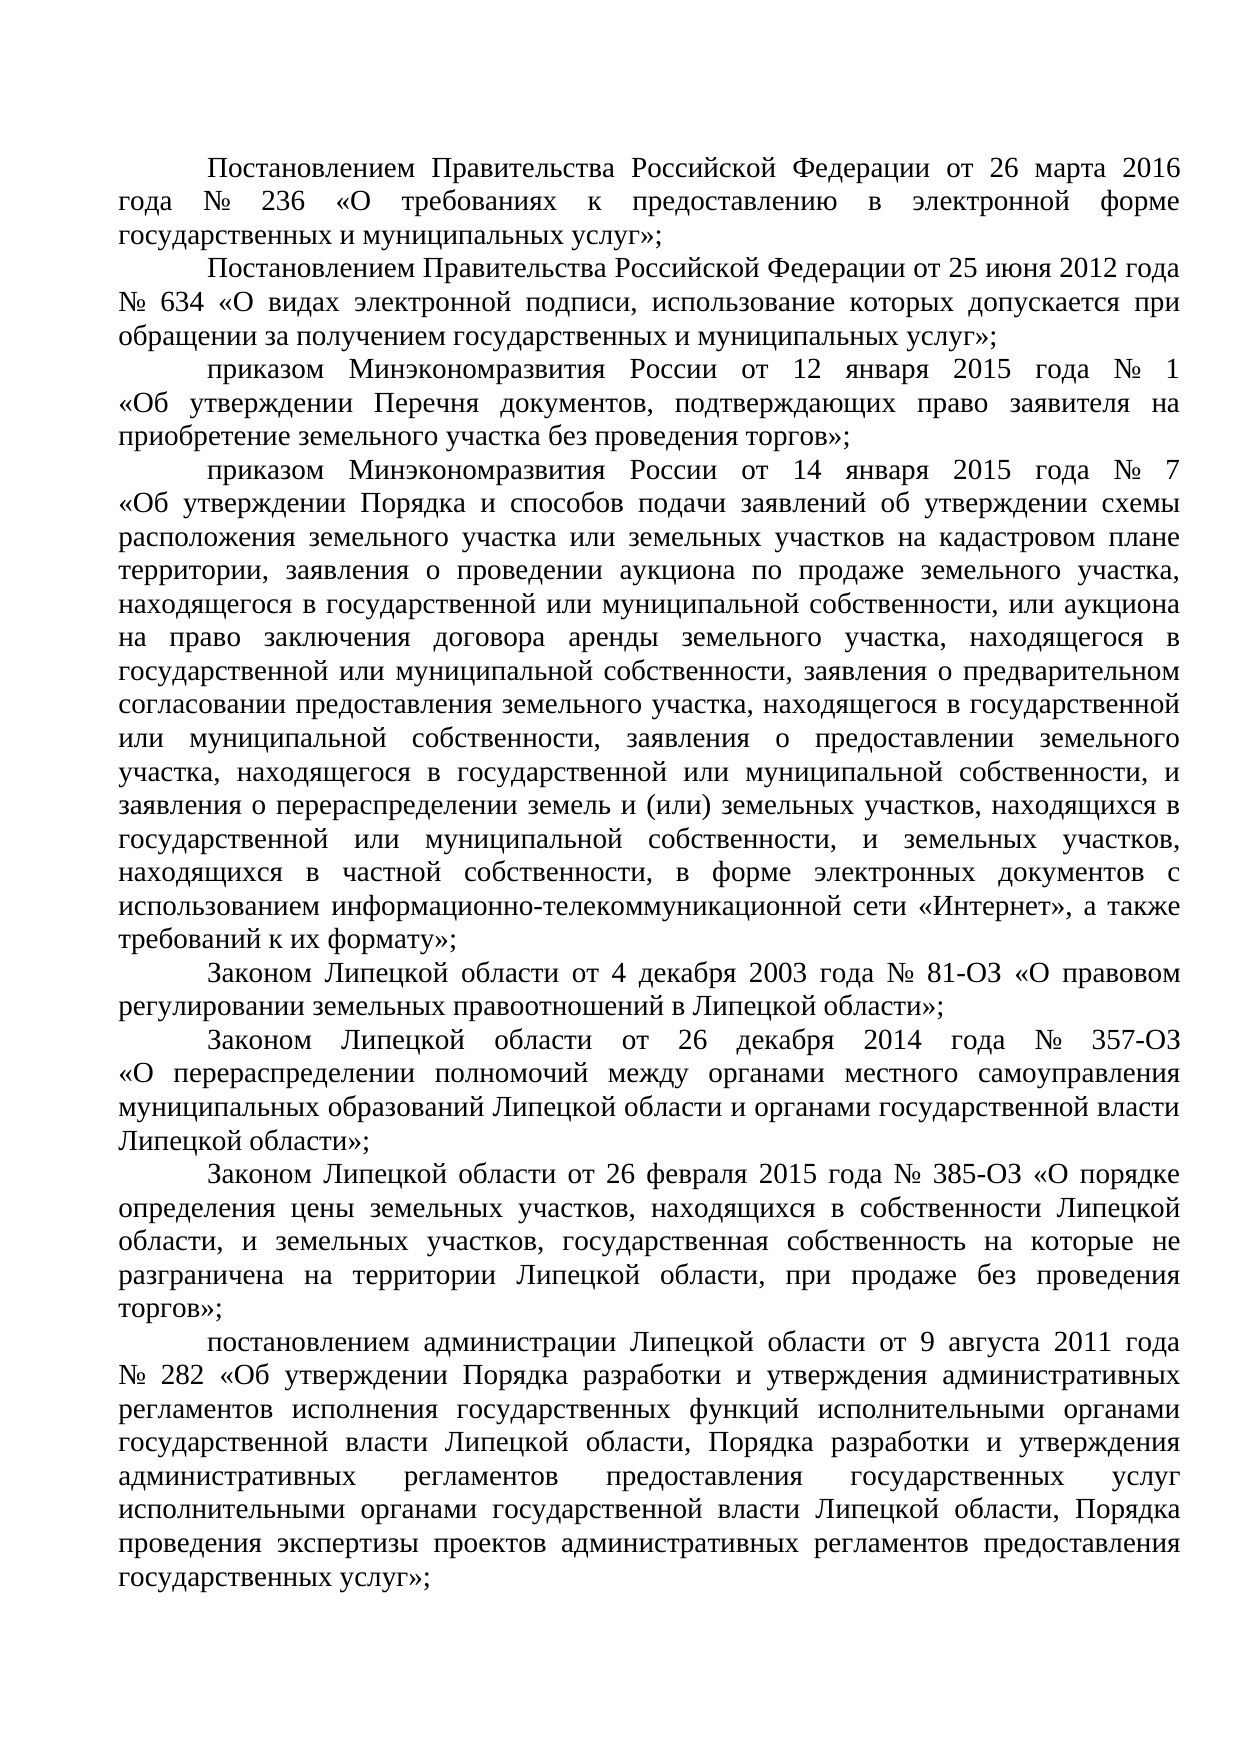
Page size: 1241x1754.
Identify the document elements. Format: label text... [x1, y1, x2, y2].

text Постановлением Правительства Российской Федерации от 25 июня 2012 года № 634 «О видах электронной подписи, использование которых допускается при обращении за получением государственных и муниципальных услуг»; [118, 251, 1181, 351]
text приказом Минэкономразвития России от 12 января 2015 года № 1 «Об утверждении Перечня документов, подтверждающих право заявителя на приобретение земельного участка без проведения торгов»; [118, 351, 1181, 452]
text Законом Липецкой области от 26 февраля 2015 года № 385-ОЗ «О порядке определения цены земельных участков, находящихся в собственности Липецкой области, и земельных участков, государственная собственность на которые не разграничена на территории Липецкой области, при продаже без проведения торгов»; [118, 1156, 1181, 1324]
text Постановлением Правительства Российской Федерации от 26 марта 2016 года № 236 «О требованиях к предоставлению в электронной форме государственных и муниципальных услуг»; [118, 150, 1181, 251]
text Законом Липецкой области от 4 декабря 2003 года № 81-ОЗ «О правовом регулировании земельных правоотношений в Липецкой области»; [118, 955, 1181, 1022]
text Законом Липецкой области от 26 декабря 2014 года № 357-ОЗ «О перераспределении полномочий между органами местного самоуправления муниципальных образований Липецкой области и органами государственной власти Липецкой области»; [118, 1022, 1181, 1156]
text постановлением администрации Липецкой области от 9 августа 2011 года № 282 «Об утверждении Порядка разработки и утверждения административных регламентов исполнения государственных функций исполнительными органами государственной власти Липецкой области, Порядка разработки и утверждения административных регламентов предоставления государственных услуг исполнительными органами государственной власти Липецкой области, Порядка проведения экспертизы проектов административных регламентов предоставления государственных услуг»; [118, 1324, 1181, 1592]
text приказом Минэкономразвития России от 14 января 2015 года № 7 «Об утверждении Порядка и способов подачи заявлений об утверждении схемы расположения земельного участка или земельных участков на кадастровом плане территории, заявления о проведении аукциона по продаже земельного участка, находящегося в государственной или муниципальной собственности, или аукциона на право заключения договора аренды земельного участка, находящегося в государственной или муниципальной собственности, заявления о предварительном согласовании предоставления земельного участка, находящегося в государственной или муниципальной собственности, заявления о предоставлении земельного участка, находящегося в государственной или муниципальной собственности, и заявления о перераспределении земель и (или) земельных участков, находящихся в государственной или муниципальной собственности, и земельных участков, находящихся в частной собственности, в форме электронных документов с использованием информационно-телекоммуникационной сети «Интернет», а также требований к их формату»; [118, 452, 1181, 955]
